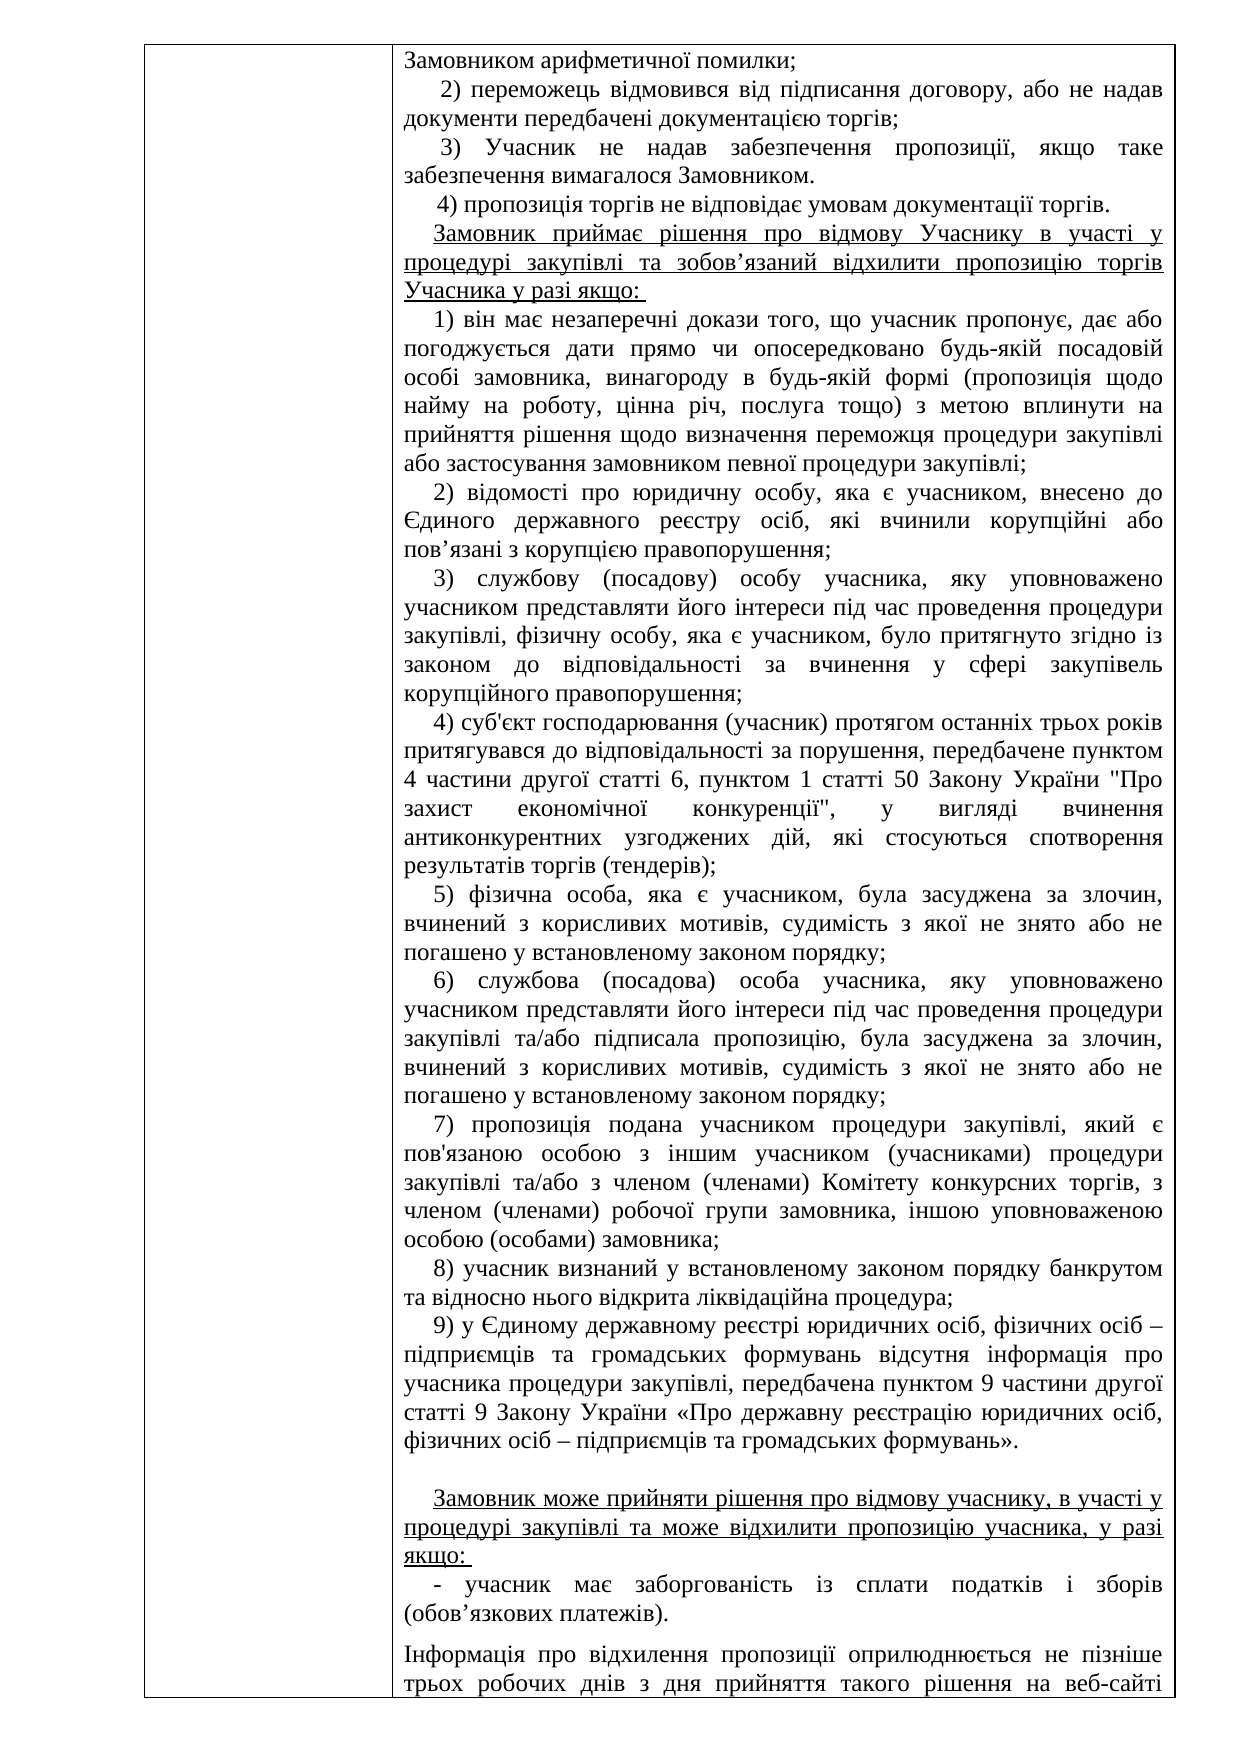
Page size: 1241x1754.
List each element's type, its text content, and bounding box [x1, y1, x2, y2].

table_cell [145, 45, 392, 1697]
